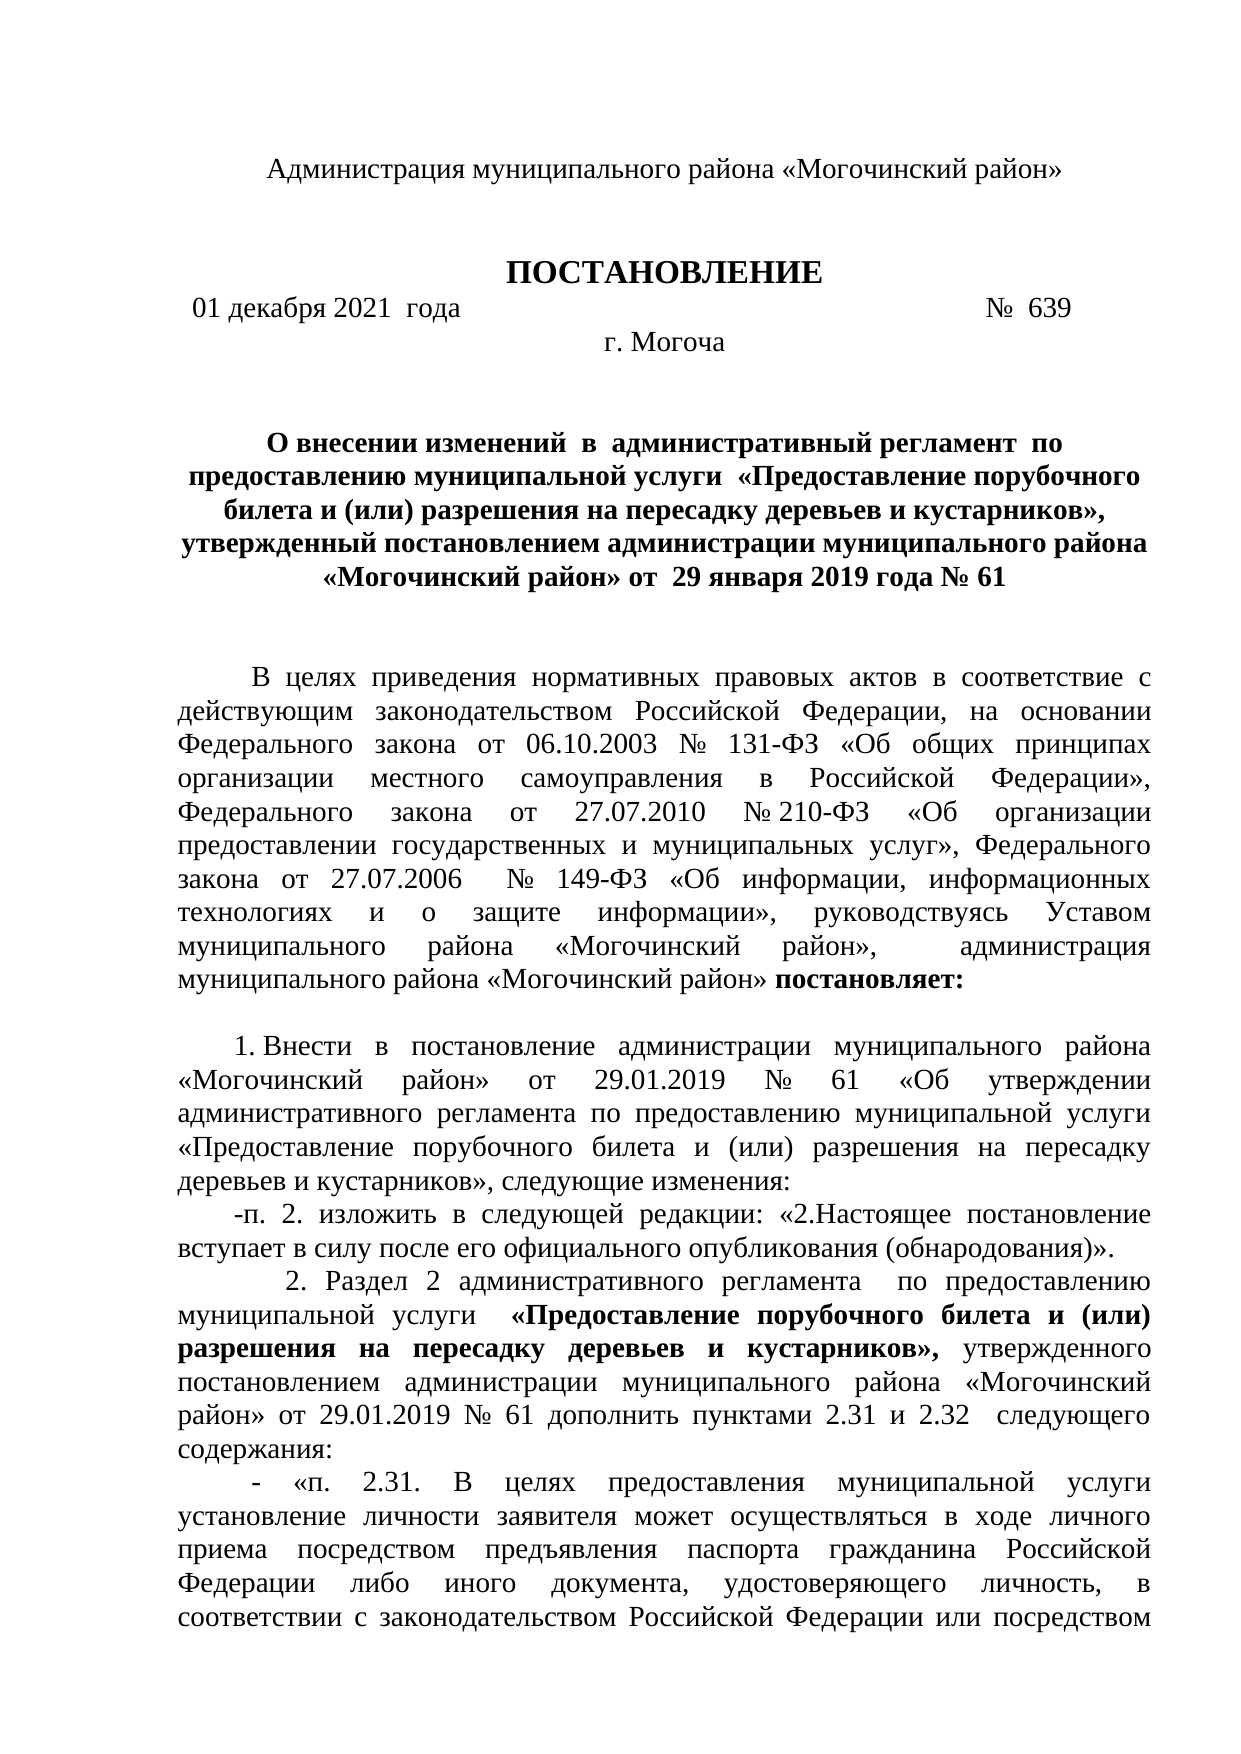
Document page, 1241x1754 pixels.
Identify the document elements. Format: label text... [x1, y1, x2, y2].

title 2. Раздел 2 административного регламента по предоставлению муниципальной услуги «Предоставление порубочного билета и (или) разрешения на пересадку деревьев и кустарников», утвержденного постановлением администрации муниципального района «Могочинский район» от 29.01.2019 № 61 дополнить пунктами 2.31 и 2.32 следующего содержания: [177, 1263, 1152, 1464]
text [177, 1464, 1152, 1632]
title О внесении изменений в административный регламент по предоставлению муниципальной услуги «Предоставление порубочного билета и (или) разрешения на пересадку деревьев и кустарников», [177, 425, 1152, 525]
text г. Могоча [177, 324, 1152, 358]
text 1. Внести в постановление администрации муниципального района «Могочинский район» от 29.01.2019 № 61 «Об утверждении административного регламента по предоставлению муниципальной услуги «Предоставление порубочного билета и (или) разрешения на пересадку деревьев и кустарников», следующие изменения: [177, 1028, 1152, 1196]
text 01 декабря 2021 года № 639 [177, 291, 1152, 324]
text Администрация муниципального района «Могочинский район» [177, 152, 1152, 185]
text В целях приведения нормативных правовых актов в соответствие с действующим законодательством Российской Федерации, на основании Федерального закона от 06.10.2003 № 131-ФЗ «Об общих принципах организации местного самоуправления в Российской Федерации», Федерального закона от 27.07.2010 № 210-ФЗ «Об организации предоставлении государственных и муниципальных услуг», Федерального закона от 27.07.2006 № 149-ФЗ «Об информации, информационных технологиях и о защите информации», руководствуясь Уставом муниципального района «Могочинский район», администрация муниципального района «Могочинский район» постановляет: [177, 659, 1152, 995]
title утвержденный постановлением администрации муниципального района «Могочинский район» от 29 января 2019 года № 61 [177, 525, 1152, 592]
text -п. 2. изложить в следующей редакции: «2.Настоящее постановление вступает в силу после его официального опубликования (обнародования)». [177, 1196, 1152, 1263]
text ПОСТАНОВЛЕНИЕ [177, 252, 1152, 291]
